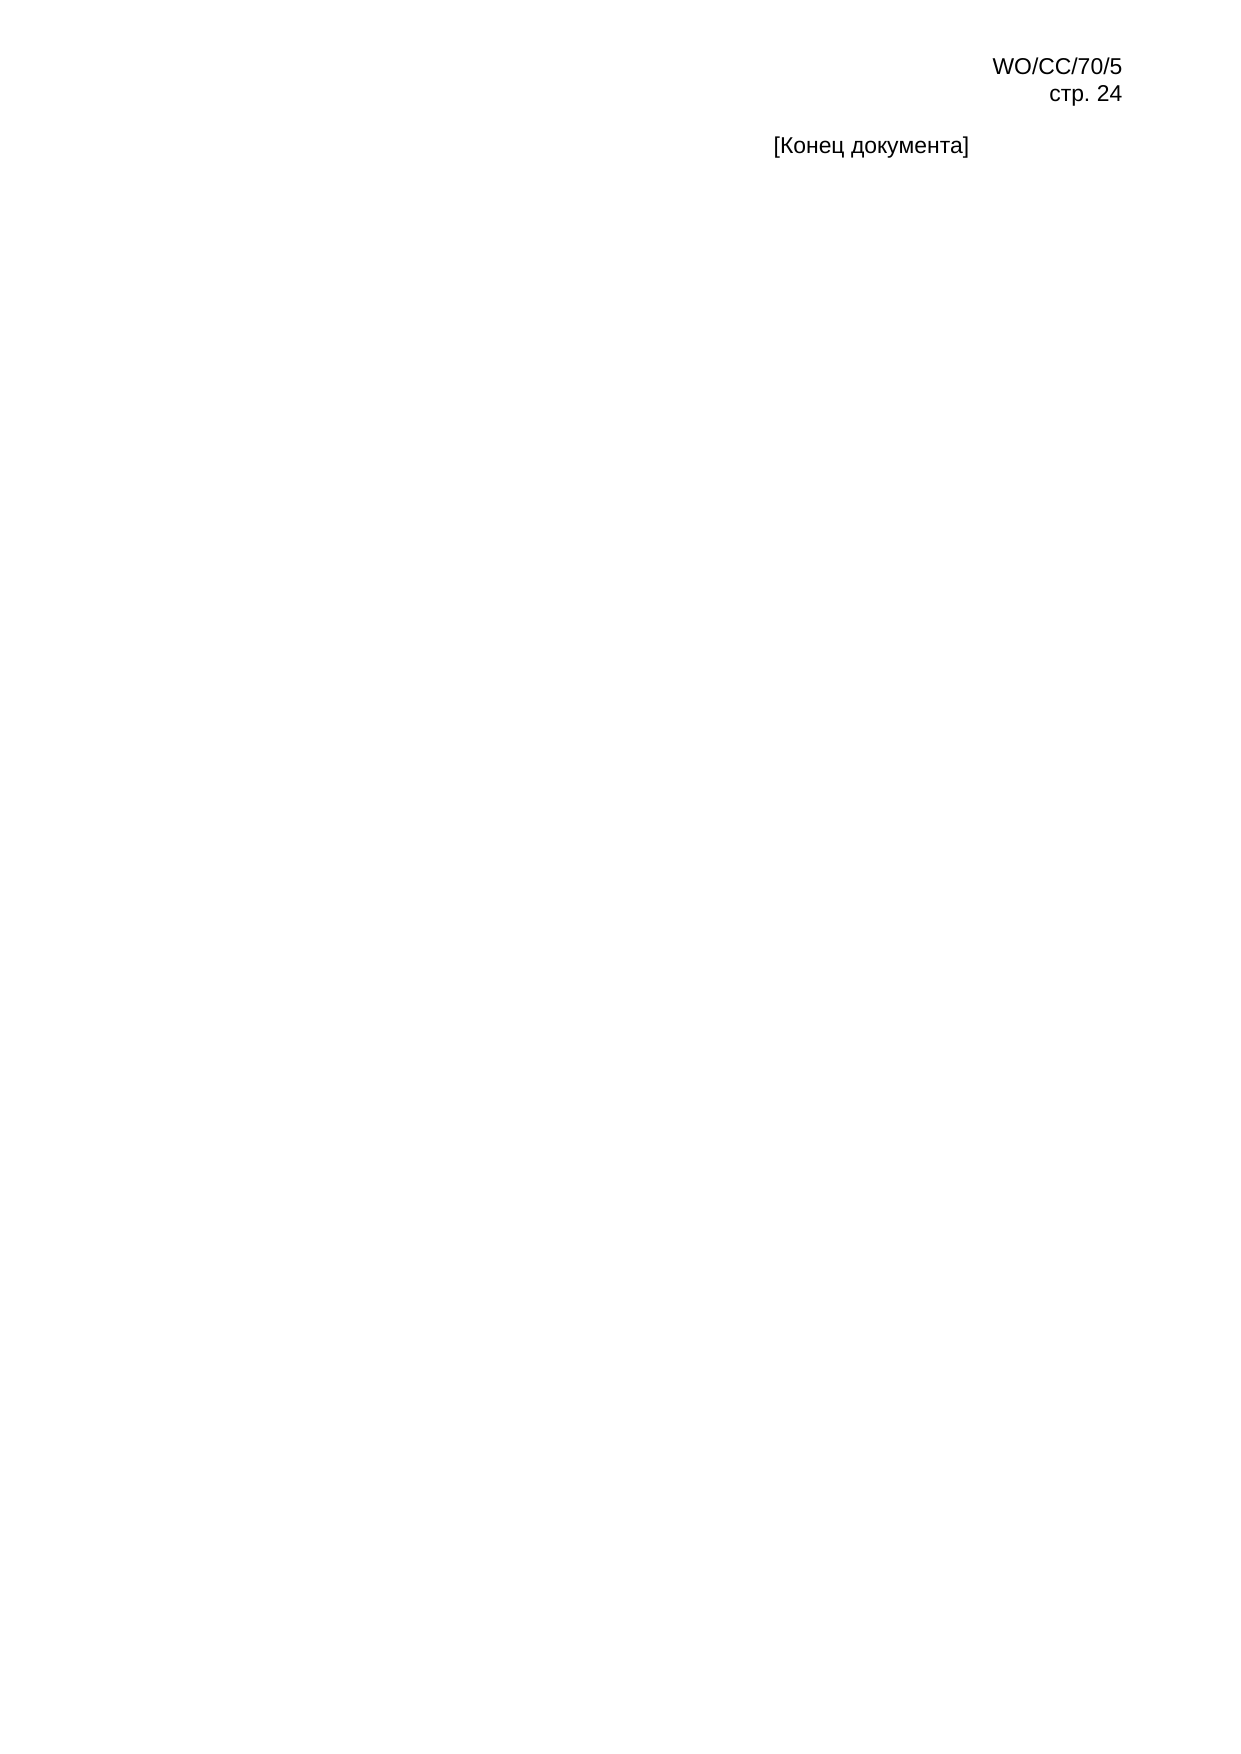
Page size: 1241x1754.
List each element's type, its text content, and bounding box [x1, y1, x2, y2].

list [Конец документа] [620, 132, 1122, 158]
